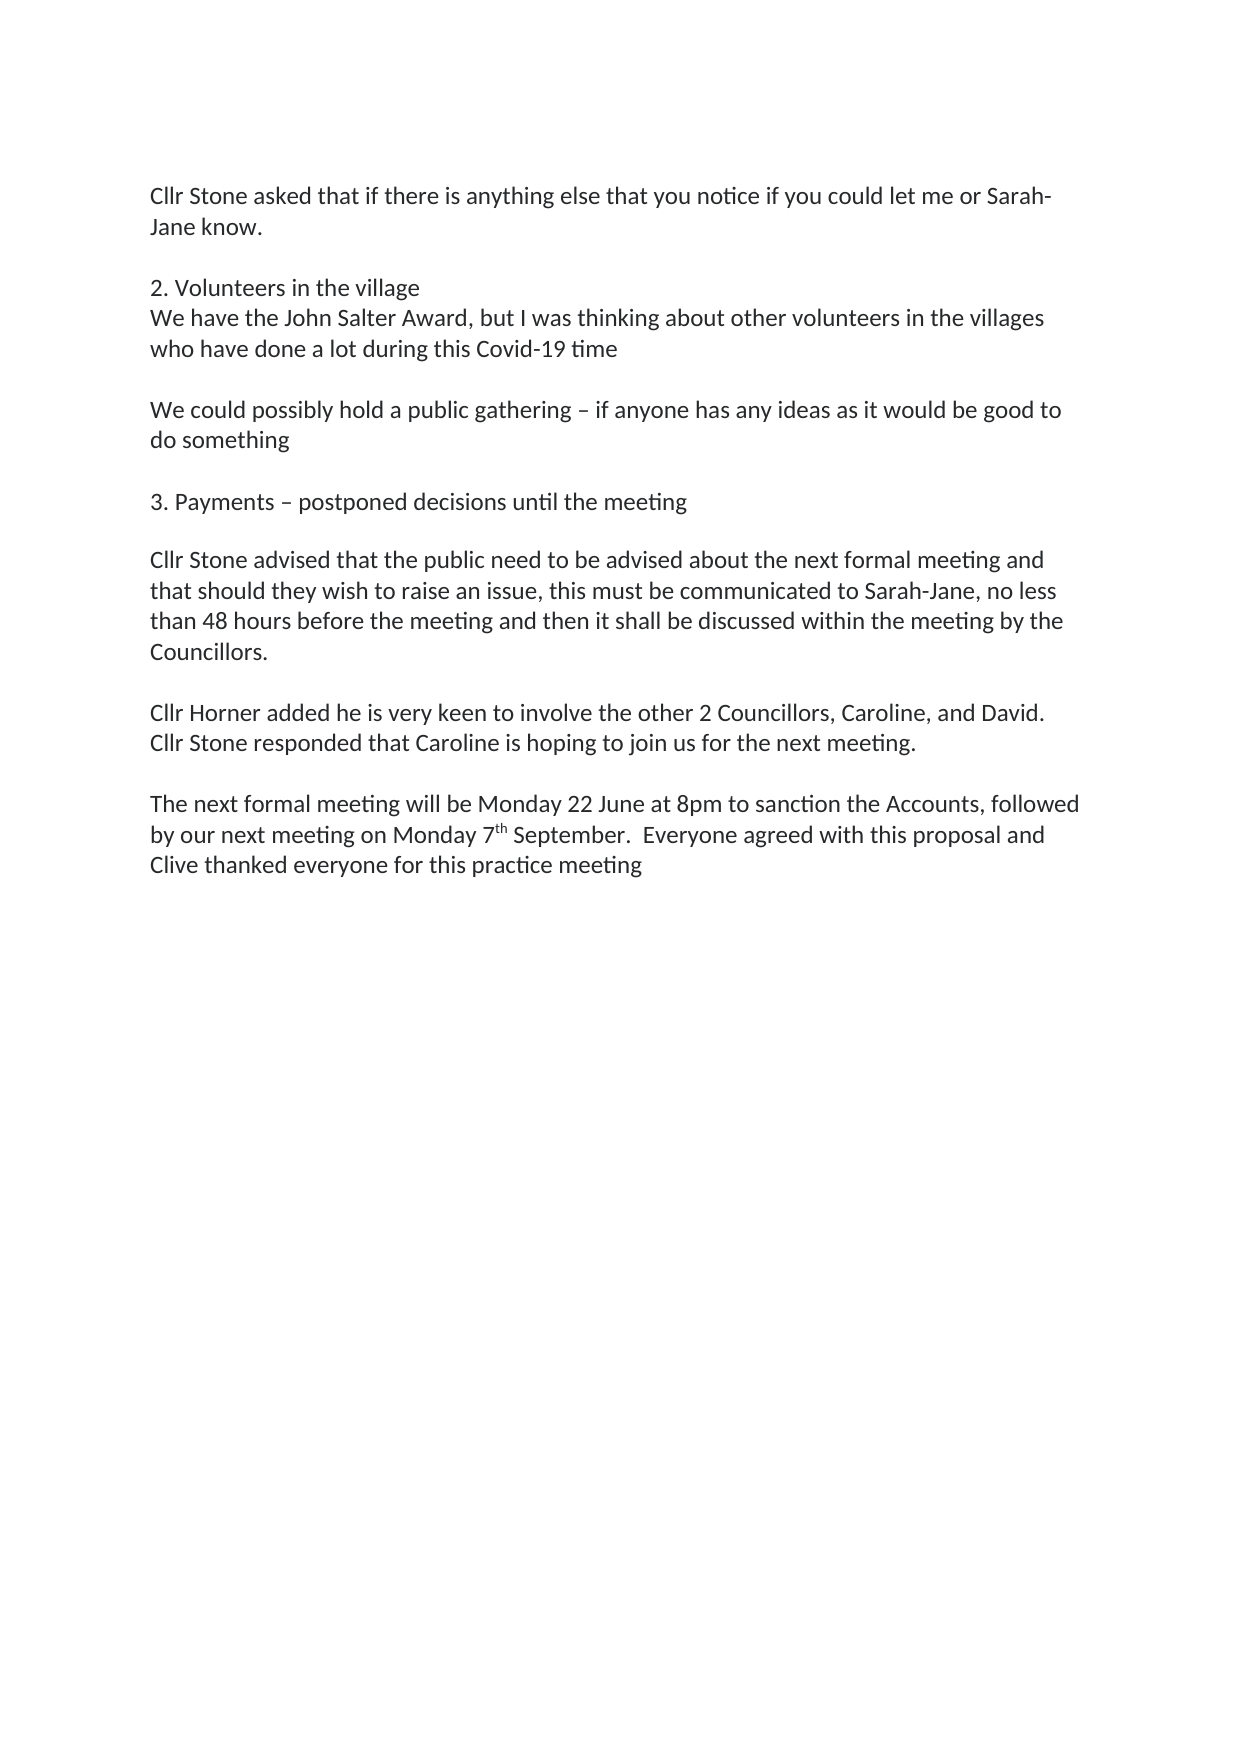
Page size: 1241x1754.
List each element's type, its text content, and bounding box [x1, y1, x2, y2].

text Cllr Stone advised that the public need to be advised about the next formal meeting and that should they wish to raise an issue, this must be communicated to Sarah-Jane, no less than 48 hours before the meeting and then it shall be discussed within the meeting by the Councillors. [150, 544, 1090, 666]
text 2. Volunteers in the village [150, 272, 1090, 303]
text We have the John Salter Award, but I was thinking about other volunteers in the villages who have done a lot during this Covid-19 time [150, 303, 1090, 364]
text Cllr Horner added he is very keen to involve the other 2 Councillors, Caroline, and David. Cllr Stone responded that Caroline is hoping to join us for the next meeting. [150, 697, 1090, 758]
text Clive thanked everyone for this practice meeting [150, 849, 1090, 880]
text Cllr Stone asked that if there is anything else that you notice if you could let me or Sarah-Jane know. [150, 181, 1090, 242]
text The next formal meeting will be Monday 22 June at 8pm to sanction the Accounts, followed by our next meeting on Monday 7th September. Everyone agreed with this proposal and [150, 788, 1090, 849]
text We could possibly hold a public gathering – if anyone has any ideas as it would be good to do something [150, 394, 1090, 455]
text 3. Payments – postponed decisions until the meeting [150, 486, 1090, 516]
